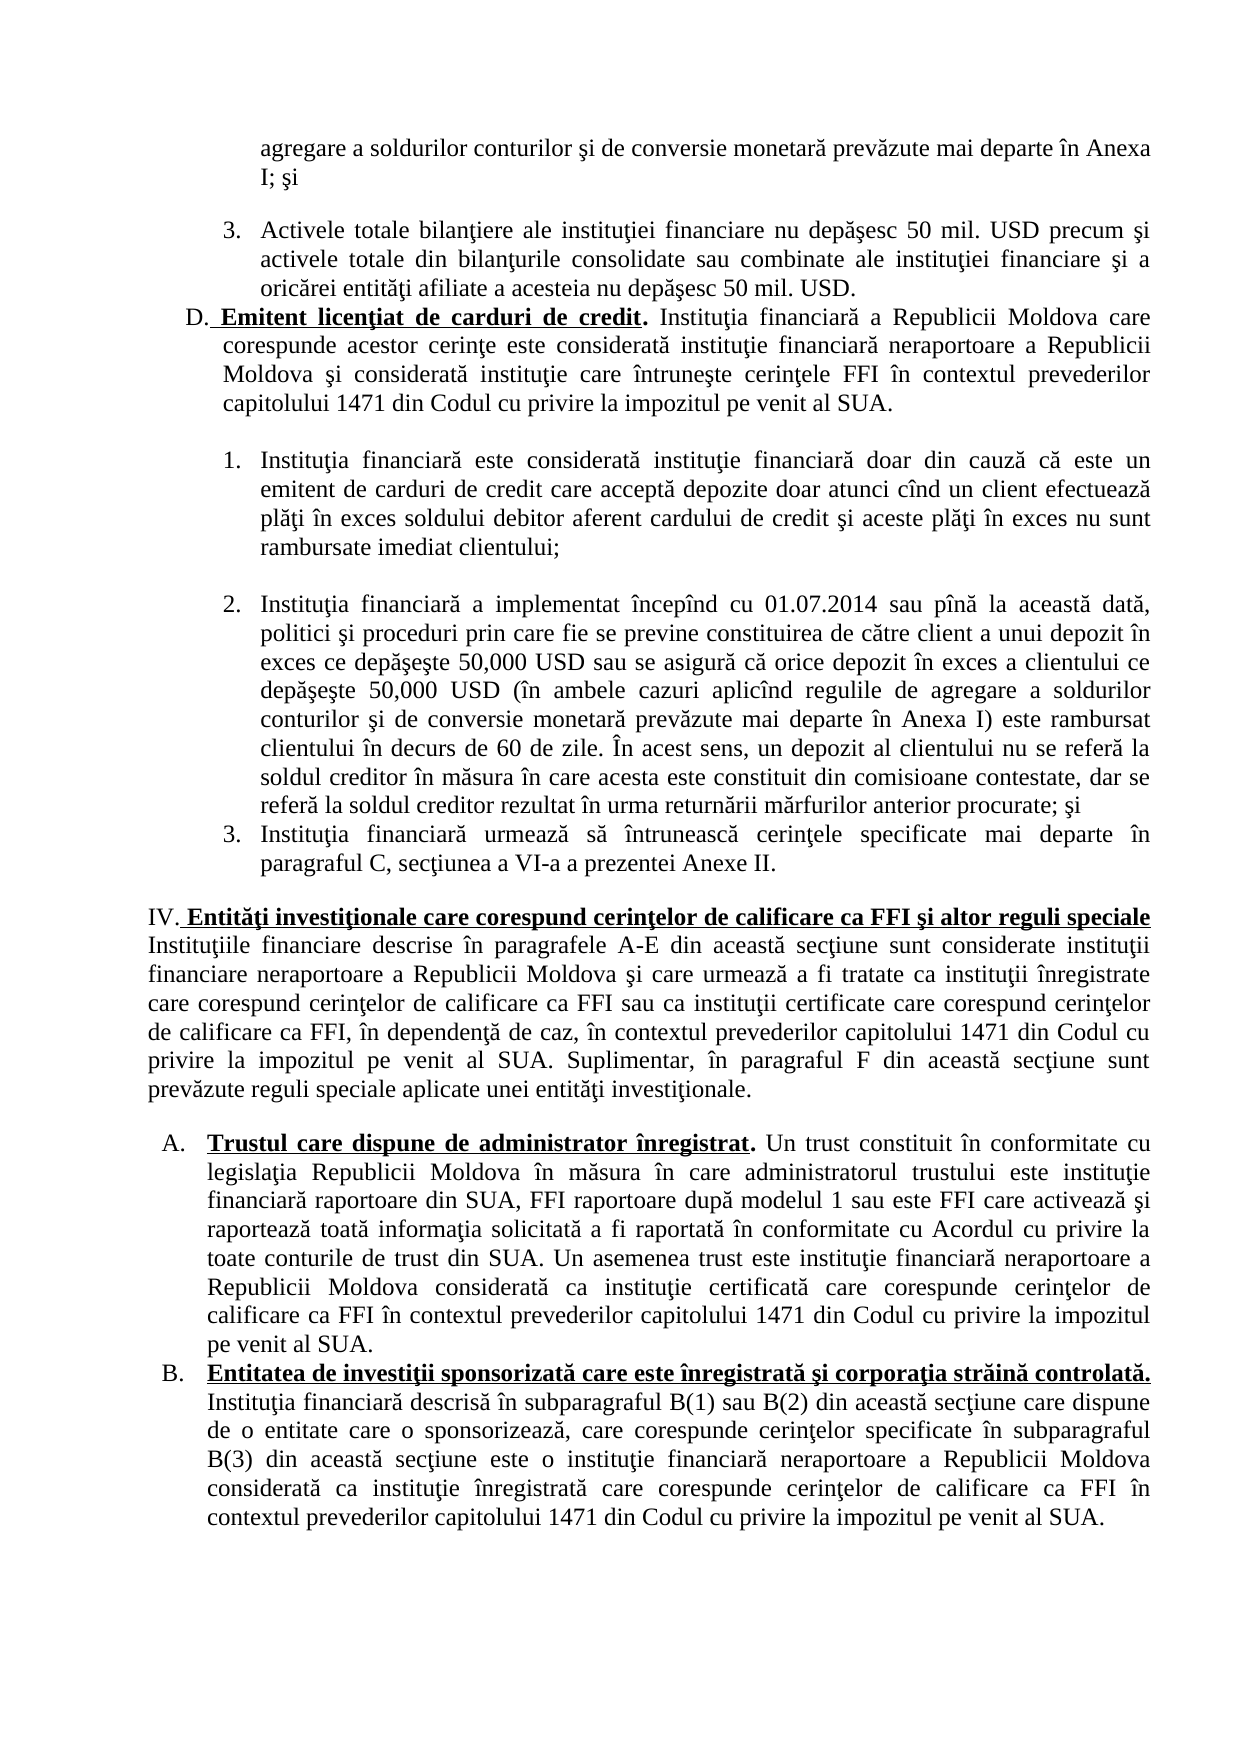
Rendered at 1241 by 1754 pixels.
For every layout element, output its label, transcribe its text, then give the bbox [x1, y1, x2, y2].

list Instituţia financiară este considerată instituţie financiară doar din cauză că este un emitent de carduri de credit care acceptă depozite doar atunci cînd un client efectuează plăţi în exces soldului debitor aferent cardului de credit şi aceste plăţi în exces nu sunt rambursate imediat clientului; [223, 445, 1152, 560]
list Instituţia financiară a implementat începînd cu 01.07.2014 sau pînă la această dată, politici şi proceduri prin care fie se previne constituirea de către client a unui depozit în exces ce depăşeşte 50,000 USD sau se asigură că orice depozit în exces a clientului ce depăşeşte 50,000 USD (în ambele cazuri aplicînd regulile de agregare a soldurilor conturilor şi de conversie monetară prevăzute mai departe în Anexa I) este rambursat clientului în decurs de 60 de zile. În acest sens, un depozit al clientului nu se referă la soldul creditor în măsura în care acesta este constituit din comisioane contestate, dar se referă la soldul creditor rezultat în urma returnării mărfurilor anterior procurate; şi [223, 589, 1152, 819]
text D. Emitent licenţiat de carduri de credit. Instituţia financiară a Republicii Moldova care corespunde acestor cerinţe este considerată instituţie financiară neraportoare a Republicii Moldova şi considerată instituţie care întruneşte cerinţele FFI în contextul prevederilor capitolului 1471 din Codul cu privire la impozitul pe venit al SUA. [185, 302, 1152, 417]
list Instituţia financiară urmează să întrunească cerinţele specificate mai departe în paragraful C, secţiunea a VI-a a prezentei Anexe II. [223, 819, 1152, 877]
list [223, 133, 1152, 190]
list Activele totale bilanţiere ale instituţiei financiare nu depăşesc 50 mil. USD precum şi activele totale din bilanţurile consolidate sau combinate ale instituţiei financiare şi a oricărei entităţi afiliate a acesteia nu depăşesc 50 mil. USD. [223, 215, 1152, 302]
list Trustul care dispune de administrator înregistrat. Un trust constituit în conformitate cu legislaţia Republicii Moldova în măsura în care administratorul trustului este instituţie financiară raportoare din SUA, FFI raportoare după modelul 1 sau este FFI care activează şi raportează toată informaţia solicitată a fi raportată în conformitate cu Acordul cu privire la toate conturile de trust din SUA. Un asemenea trust este instituţie financiară neraportoare a Republicii Moldova considerată ca instituţie certificată care corespunde cerinţelor de calificare ca FFI în contextul prevederilor capitolului 1471 din Codul cu privire la impozitul pe venit al SUA. [161, 1128, 1152, 1358]
text IV. Entităţi investiţionale care corespund cerinţelor de calificare ca FFI şi altor reguli speciale Instituţiile financiare descrise în paragrafele A-E din această secţiune sunt considerate instituţii financiare neraportoare a Republicii Moldova şi care urmează a fi tratate ca instituţii înregistrate care corespund cerinţelor de calificare ca FFI sau ca instituţii certificate care corespund cerinţelor de calificare ca FFI, în dependenţă de caz, în contextul prevederilor capitolului 1471 din Codul cu privire la impozitul pe venit al SUA. Suplimentar, în paragraful F din această secţiune sunt prevăzute reguli speciale aplicate unei entităţi investiţionale. [148, 902, 1152, 1103]
list Entitatea de investiţii sponsorizată care este înregistrată şi corporaţia străină controlată. Instituţia financiară descrisă în subparagraful B(1) sau B(2) din această secţiune care dispune de o entitate care o sponsorizează, care corespunde cerinţelor specificate în subparagraful B(3) din această secţiune este o instituţie financiară neraportoare a Republicii Moldova considerată ca instituţie înregistrată care corespunde cerinţelor de calificare ca FFI în contextul prevederilor capitolului 1471 din Codul cu privire la impozitul pe venit al SUA. [161, 1358, 1152, 1530]
